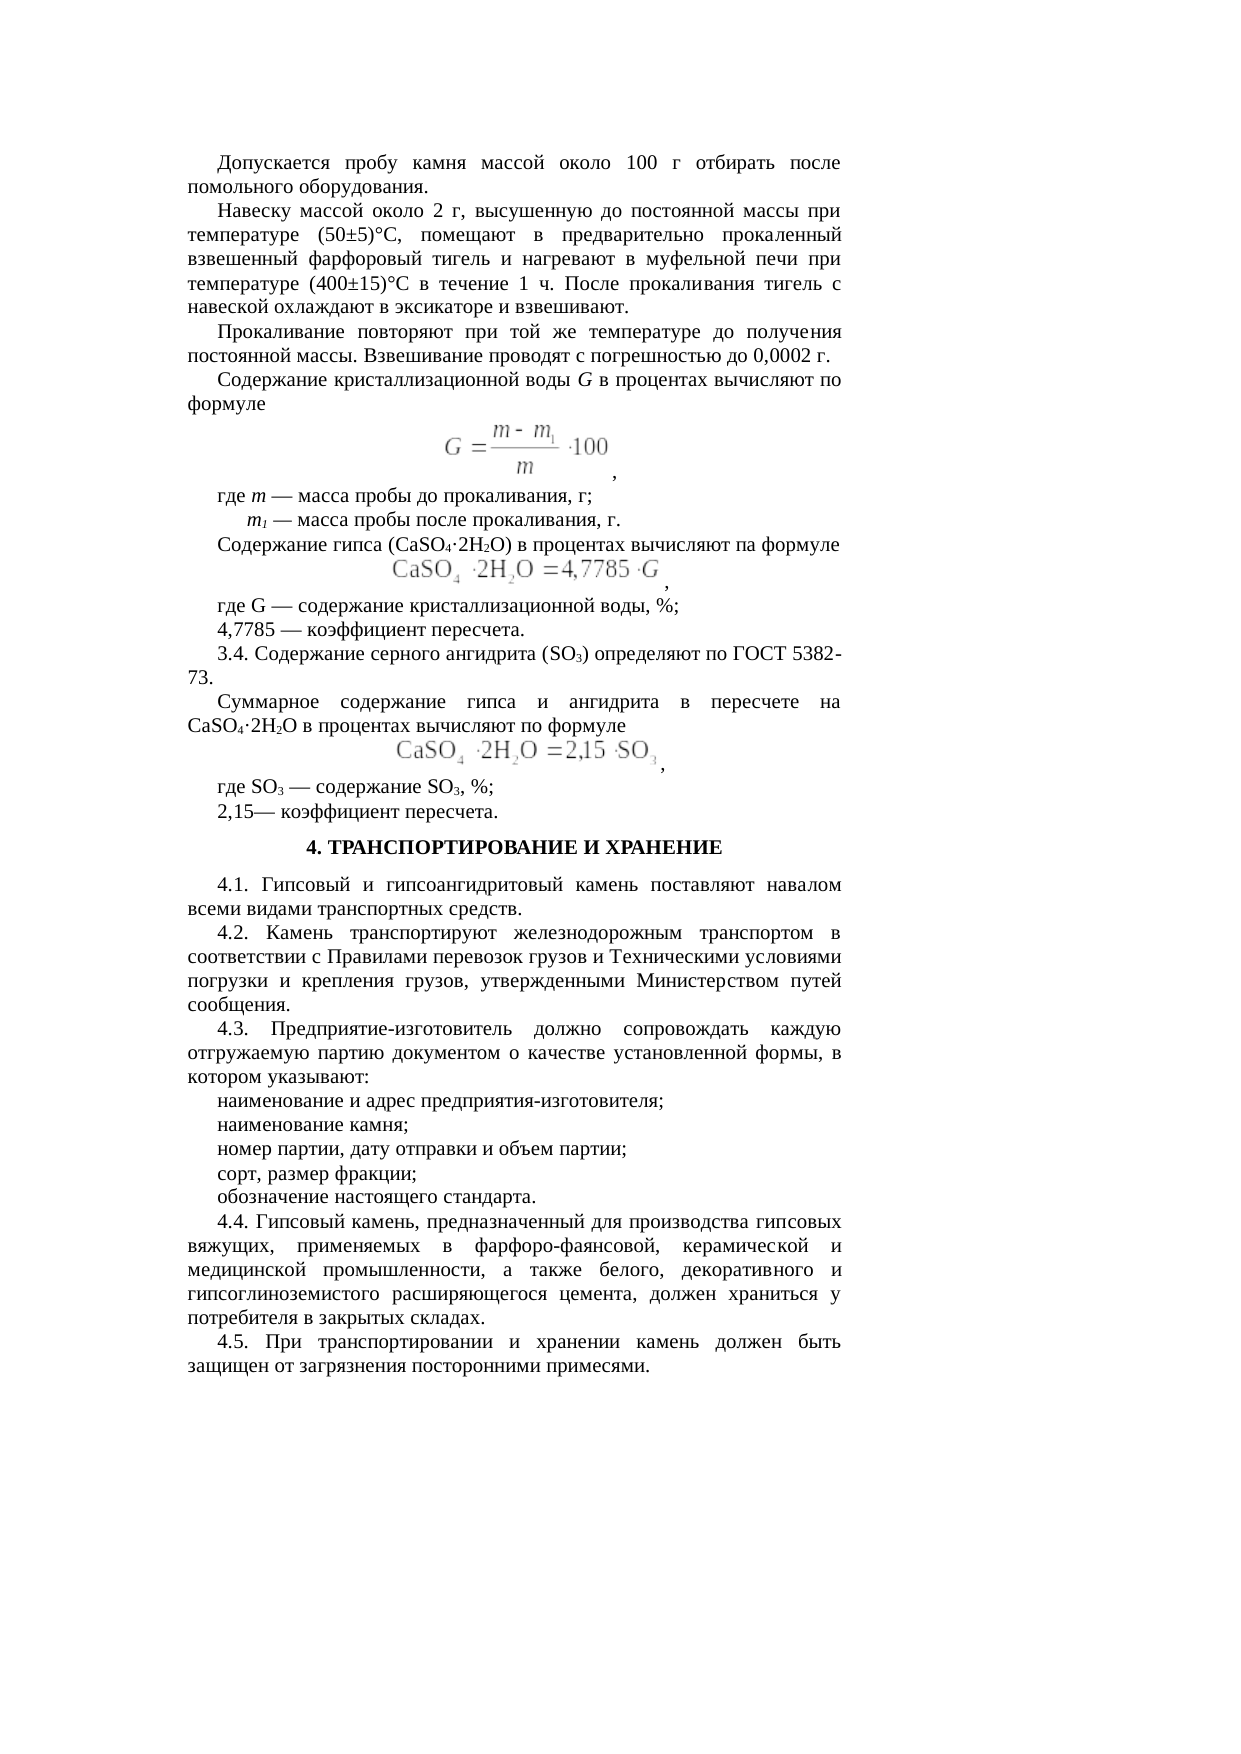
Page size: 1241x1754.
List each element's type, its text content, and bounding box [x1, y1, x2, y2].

text где m — масса пробы до прокаливания, г; [187, 483, 842, 507]
text Прокаливание повторяют при той же температуре до получения постоянной массы. Взвешивание проводят с погрешностью до 0,0002 г. [187, 318, 842, 367]
text наименование камня; [187, 1112, 842, 1136]
text Содержание гипса (CaSО42H2О) в процентах вычисляют па формуле [187, 531, 842, 555]
text где SO3 — содержание SO3, %; [187, 774, 842, 798]
text т1 — масса пробы после прокаливания, г. [187, 507, 842, 531]
text Содержание кристаллизационной воды G в процентах вычисляют по формуле [187, 367, 842, 415]
text наименование и адрес предприятия-изготовителя; [187, 1088, 842, 1112]
text сорт, размер фракции; [187, 1160, 842, 1184]
text 4.4. Гипсовый камень, предназначенный для производства гипсовых вяжущих, применяемых в фарфоро-фаянсовой, керамической и медицинской промышленности, а также белого, декоративного и гипсоглиноземистого расширяющегося цемента, должен храниться у потребителя в закрытых складах. [187, 1208, 842, 1329]
text Навеску массой около 2 г, высушенную до постоянной массы при температуре (50±5)°С, помещают в предварительно прокаленный взвешенный фарфоровый тигель и нагревают в муфельной печи при температуре (400±15)°С в течение 1 ч. После прокаливания тигель с навеской охлаждают в эксикаторе и взвешивают. [187, 198, 842, 318]
text 4,7785 — коэффициент пересчета. [187, 617, 842, 641]
text 3.4. Содержание серного ангидрита (SO3) определяют по ГОСТ 5382-73. [187, 641, 842, 689]
text 4.1. Гипсовый и гипсоангидритовый камень поставляют навалом всеми видами транспортных средств. [187, 872, 842, 920]
text 4.5. При транспортировании и хранении камень должен быть защищен от загрязнения посторонними примесями. [187, 1329, 842, 1377]
text , [187, 555, 842, 593]
text 2,15— коэффициент пересчета. [187, 798, 842, 822]
text обозначение настоящего стандарта. [187, 1184, 842, 1208]
text где G — содержание кристаллизационной воды, %; [187, 593, 842, 617]
subtitle 4. ТРАНСПОРТИРОВАНИЕ И ХРАНЕНИЕ [187, 835, 842, 859]
text , [187, 737, 842, 774]
text 4.3. Предприятие-изготовитель должно сопровождать каждую отгружаемую партию документом о качестве установленной формы, в котором указывают: [187, 1016, 842, 1088]
text Суммарное содержание гипса и ангидрита в пересчете на CaSО42H2О в процентах вычисляют по формуле [187, 689, 842, 737]
text Допускается пробу камня массой около 100 г отбирать после помольного оборудования. [187, 150, 842, 198]
text 4.2. Камень транспортируют железнодорожным транспортом в соответствии с Правилами перевозок грузов и Техническими условиями погрузки и крепления грузов, утвержденными Министерством путей сообщения. [187, 920, 842, 1016]
text , [187, 415, 842, 483]
text номер партии, дату отправки и объем партии; [187, 1136, 842, 1160]
